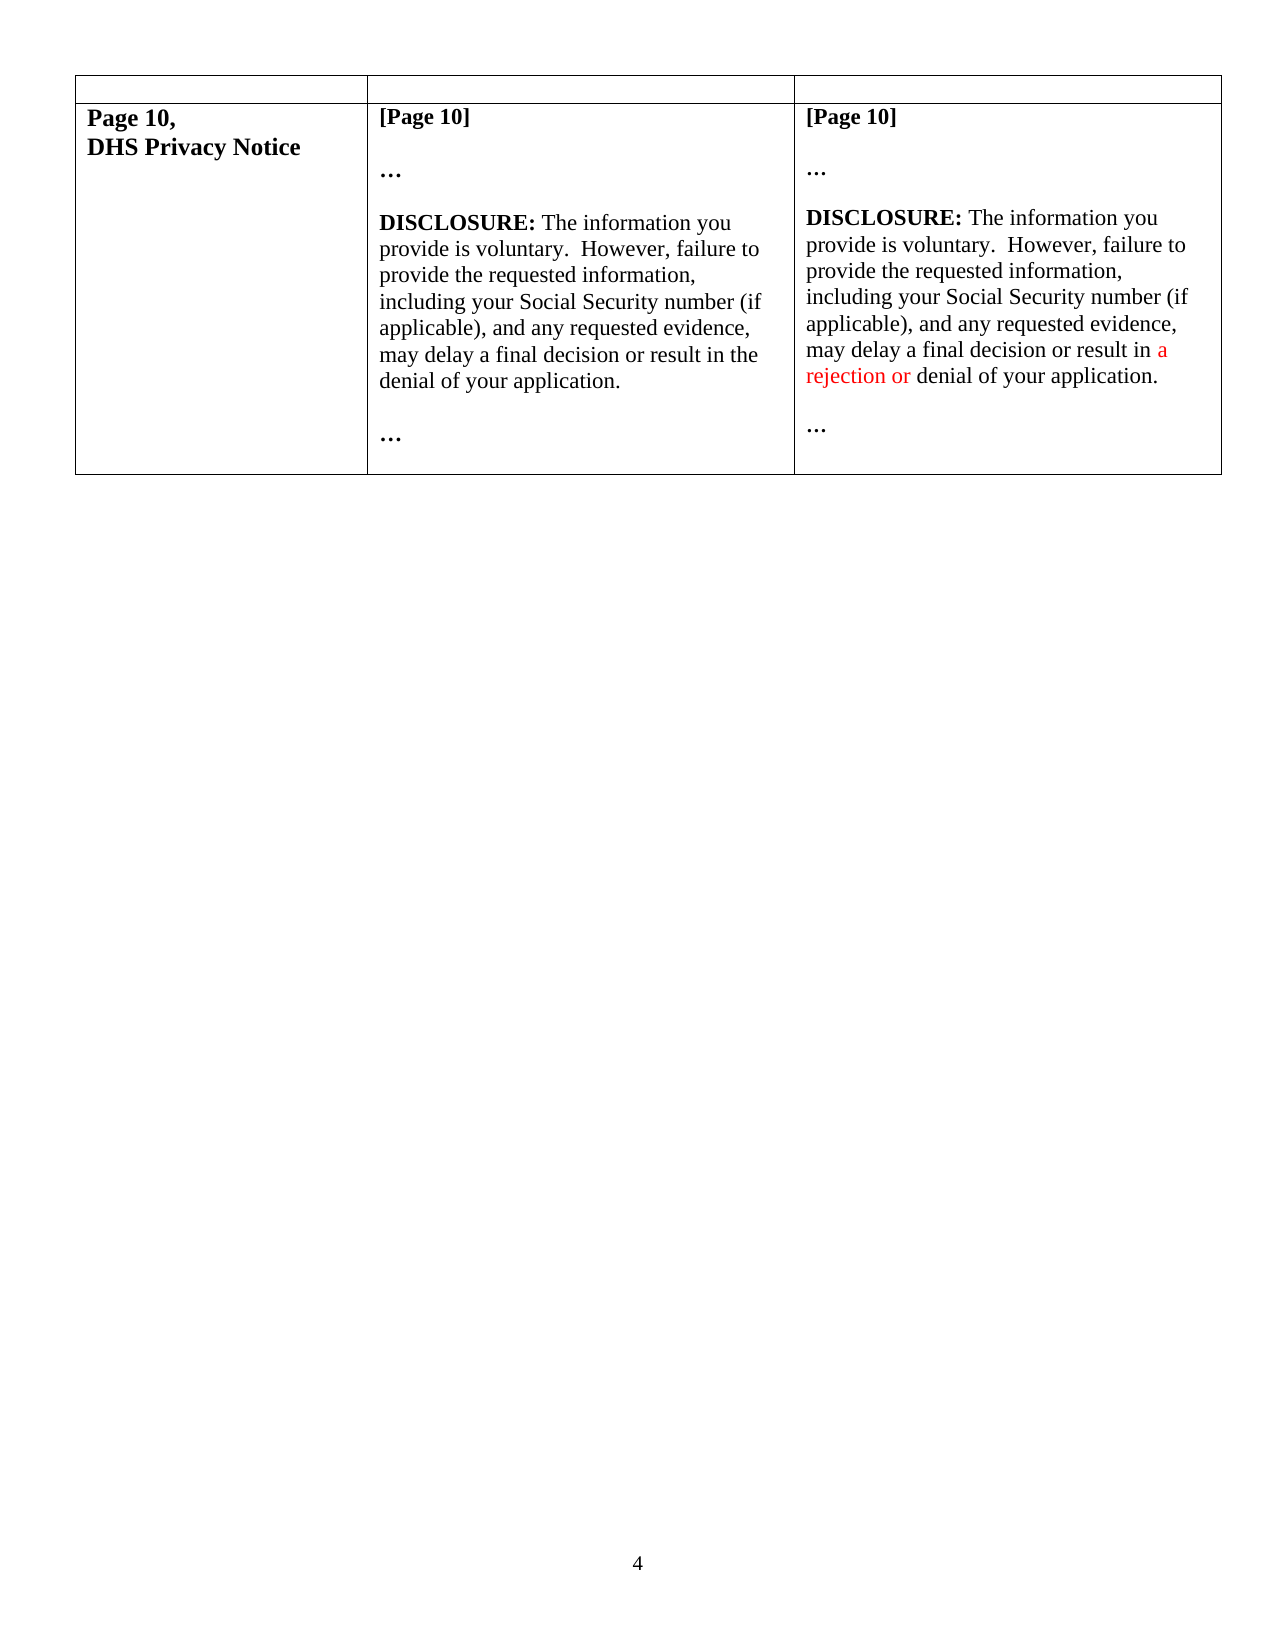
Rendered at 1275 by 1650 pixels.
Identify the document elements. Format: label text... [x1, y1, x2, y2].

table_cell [368, 76, 794, 102]
table_cell [Page 10] … DISCLOSURE: The information you provide is voluntary. However, failure to provide the requested information, including your Social Security number (if applicable), and any requested evidence, may delay a final decision or result in a rejection or denial of your application. … [795, 104, 1221, 474]
table_cell Page 10, DHS Privacy Notice [76, 104, 367, 474]
table_cell [Page 10] … DISCLOSURE: The information you provide is voluntary. However, failure to provide the requested information, including your Social Security number (if applicable), and any requested evidence, may delay a final decision or result in the denial of your application. … [368, 104, 794, 474]
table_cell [76, 76, 367, 102]
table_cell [795, 76, 1221, 102]
